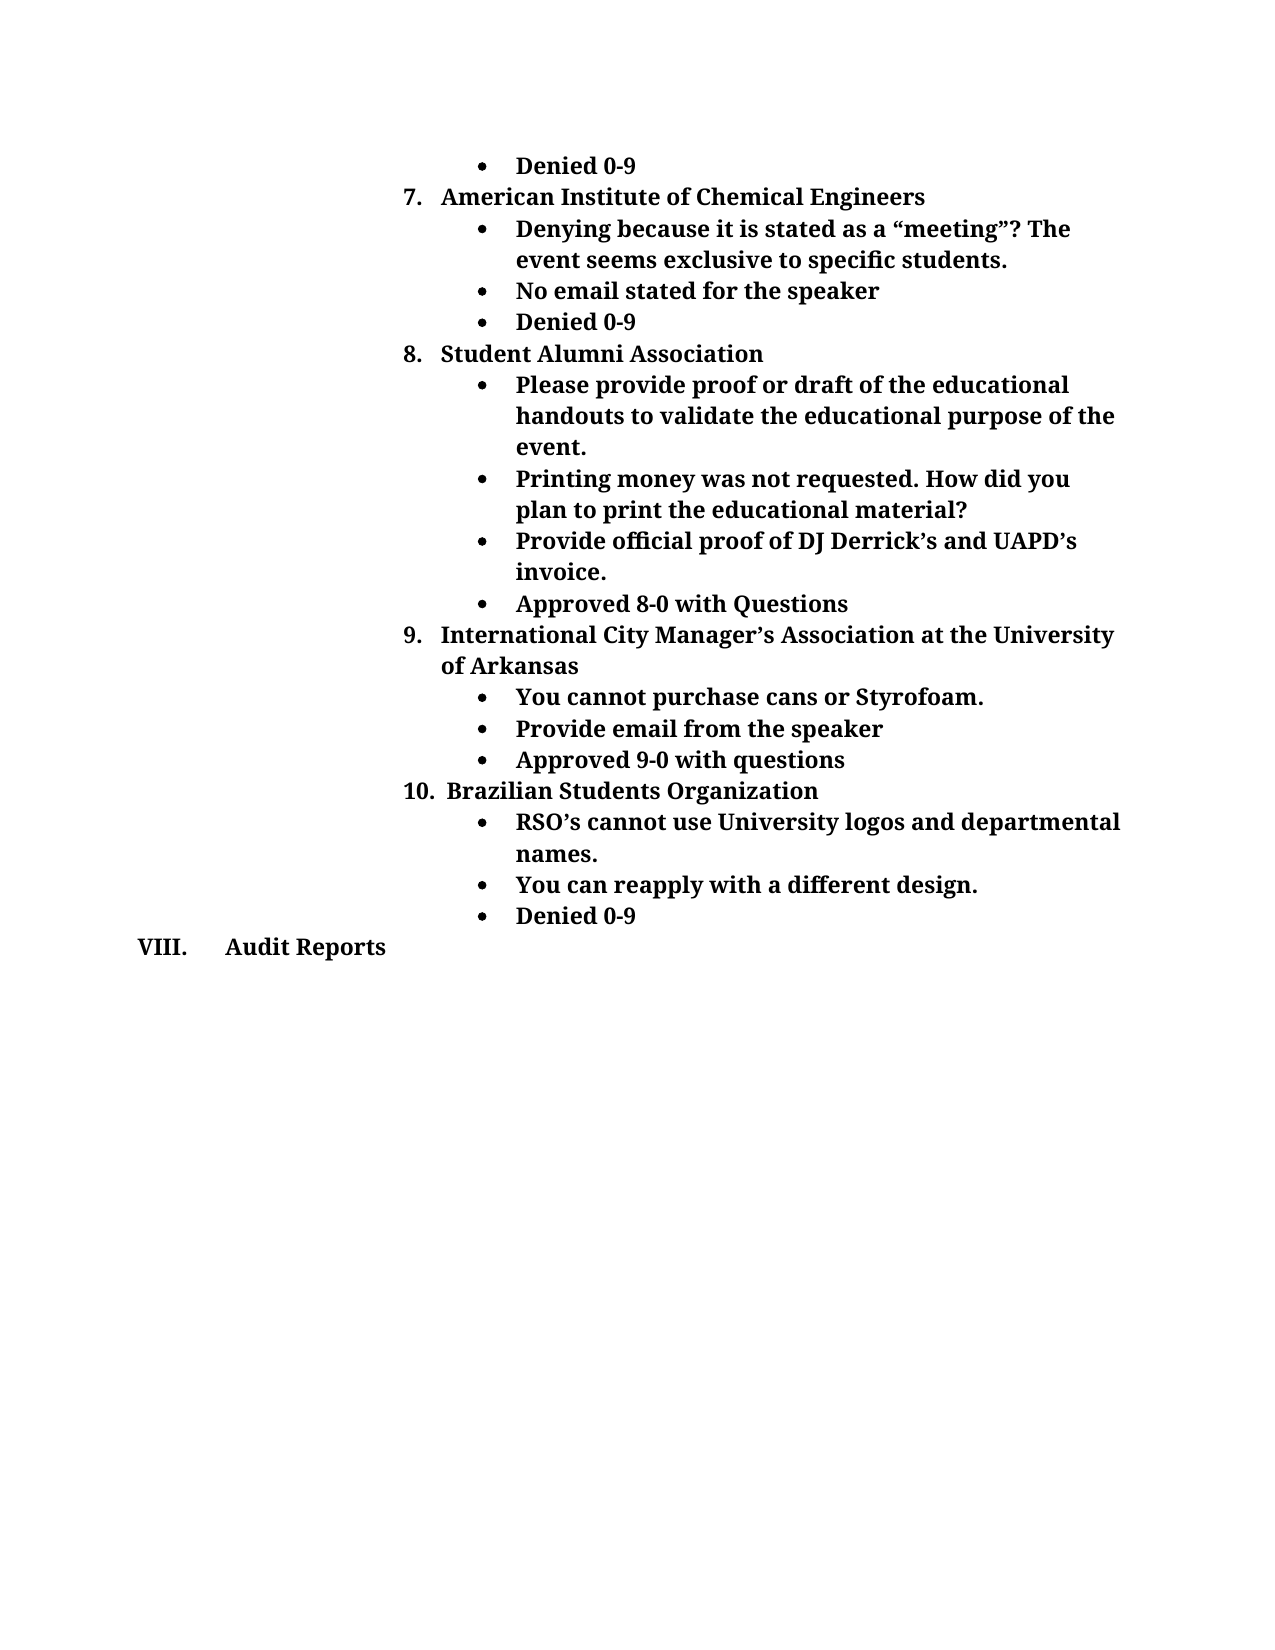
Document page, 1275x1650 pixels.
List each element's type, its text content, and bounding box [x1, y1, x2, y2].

list Denied 0-9 [478, 150, 1125, 181]
list Approved 9-0 with questions [478, 744, 1125, 775]
list Printing money was not requested. How did you plan to print the educational material? [478, 462, 1125, 525]
list Denied 0-9 [478, 900, 1125, 931]
list Denied 0-9 [478, 306, 1125, 337]
list RSO’s cannot use University logos and departmental names. [478, 806, 1125, 869]
list International City Manager’s Association at the University of Arkansas [403, 619, 1125, 681]
list Denying because it is stated as a “meeting”? The event seems exclusive to specific students. [478, 212, 1125, 275]
list No email stated for the speaker [478, 275, 1125, 306]
list You can reapply with a different design. [478, 869, 1125, 900]
list Please provide proof or draft of the educational handouts to validate the educational purpose of the event. [478, 369, 1125, 462]
list Provide official proof of DJ Derrick’s and UAPD’s invoice. [478, 525, 1125, 587]
list Brazilian Students Organization [403, 775, 1125, 806]
list Approved 8-0 with Questions [478, 587, 1125, 619]
list American Institute of Chemical Engineers [403, 181, 1125, 212]
list Student Alumni Association [403, 337, 1125, 369]
list You cannot purchase cans or Styrofoam. [478, 681, 1125, 712]
list Provide email from the speaker [478, 712, 1125, 744]
list Audit Reports [187, 931, 1125, 962]
